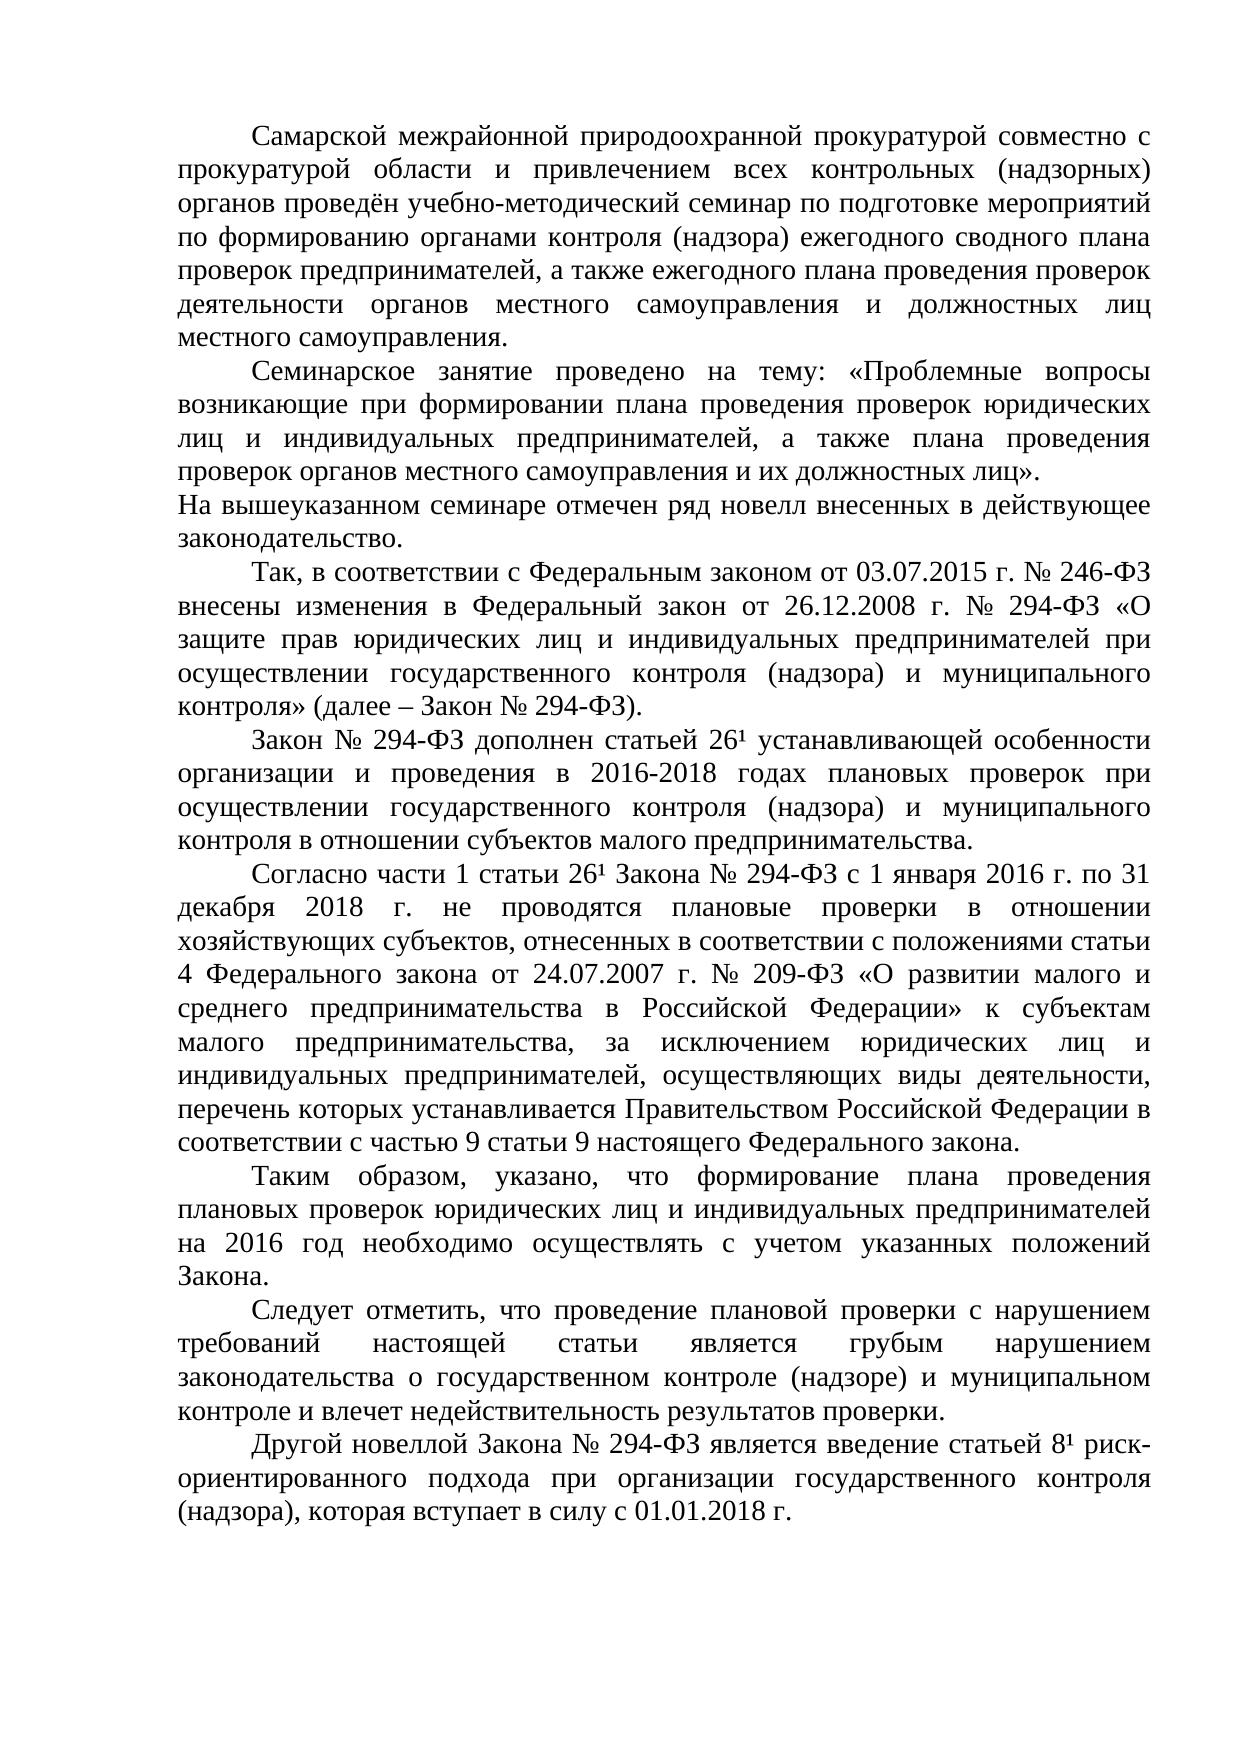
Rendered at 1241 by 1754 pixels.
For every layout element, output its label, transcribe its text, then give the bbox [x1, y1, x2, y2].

text На вышеуказанном семинаре отмечен ряд новелл внесенных в действующее законодательство. [177, 487, 1152, 554]
text Закон № 294-ФЗ дополнен статьей 26¹ устанавливающей особенности организации и проведения в 2016-2018 годах плановых проверок при осуществлении государственного контроля (надзора) и муниципального контроля в отношении субъектов малого предпринимательства. [177, 722, 1152, 856]
text Так, в соответствии с Федеральным законом от 03.07.2015 г. № 246-ФЗ внесены изменения в Федеральный закон от 26.12.2008 г. № 294-ФЗ «О защите прав юридических лиц и индивидуальных предпринимателей при осуществлении государственного контроля (надзора) и муниципального контроля» (далее – Закон № 294-ФЗ). [177, 554, 1152, 722]
text Семинарское занятие проведено на тему: «Проблемные вопросы возникающие при формировании плана проведения проверок юридических лиц и индивидуальных предпринимателей, а также плана проведения проверок органов местного самоуправления и их должностных лиц». [177, 353, 1152, 487]
text Самарской межрайонной природоохранной прокуратурой совместно с прокуратурой области и привлечением всех контрольных (надзорных) органов проведён учебно-методический семинар по подготовке мероприятий по формированию органами контроля (надзора) ежегодного сводного плана проверок предпринимателей, а также ежегодного плана проведения проверок деятельности органов местного самоуправления и должностных лиц местного самоуправления. [177, 118, 1152, 353]
text Таким образом, указано, что формирование плана проведения плановых проверок юридических лиц и индивидуальных предпринимателей на 2016 год необходимо осуществлять с учетом указанных положений Закона. [177, 1158, 1152, 1292]
text Следует отметить, что проведение плановой проверки с нарушением требований настоящей статьи является грубым нарушением законодательства о государственном контроле (надзоре) и муниципальном контроле и влечет недействительность результатов проверки. [177, 1292, 1152, 1426]
text Другой новеллой Закона № 294-ФЗ является введение статьей 8¹ риск- ориентированного подхода при организации государственного контроля (надзора), которая вступает в силу с 01.01.2018 г. [177, 1426, 1152, 1527]
text Согласно части 1 статьи 26¹ Закона № 294-ФЗ с 1 января 2016 г. по 31 декабря 2018 г. не проводятся плановые проверки в отношении хозяйствующих субъектов, отнесенных в соответствии с положениями статьи 4 Федерального закона от 24.07.2007 г. № 209-ФЗ «О развитии малого и среднего предпринимательства в Российской Федерации» к субъектам малого предпринимательства, за исключением юридических лиц и индивидуальных предпринимателей, осуществляющих виды деятельности, перечень которых устанавливается Правительством Российской Федерации в соответствии с частью 9 статьи 9 настоящего Федерального закона. [177, 856, 1152, 1158]
